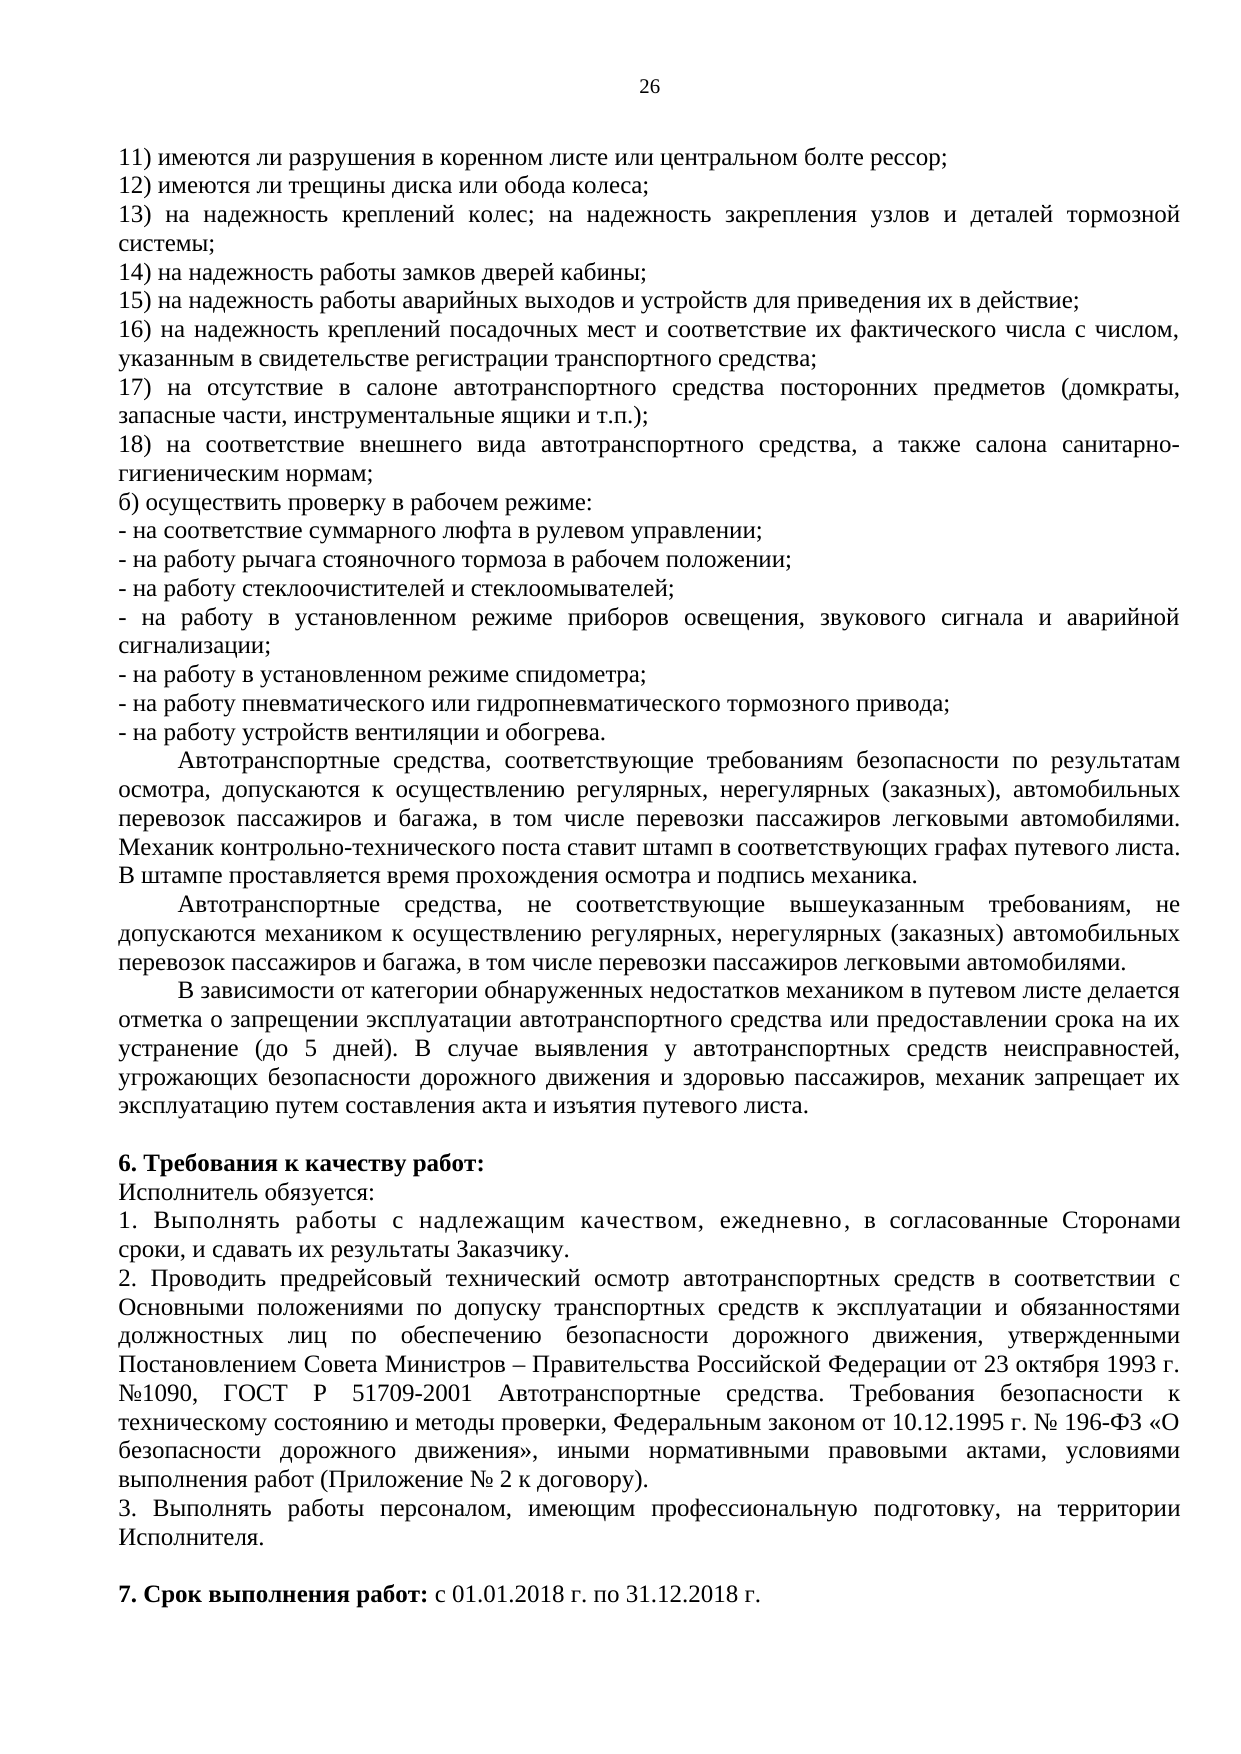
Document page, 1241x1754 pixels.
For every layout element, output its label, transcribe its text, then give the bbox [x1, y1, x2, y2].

text 1. Выполнять работы с надлежащим качеством, ежедневно, в согласованные Сторонами сроки, и сдавать их результаты Заказчику. [118, 1205, 1181, 1263]
text 13) на надежность креплений колес; на надежность закрепления узлов и деталей тормозной системы; [118, 199, 1181, 257]
text 3. Выполнять работы персоналом, имеющим профессиональную подготовку, на территории Исполнителя. [118, 1493, 1181, 1550]
text Автотранспортные средства, не соответствующие вышеуказанным требованиям, не допускаются механиком к осуществлению регулярных, нерегулярных (заказных) автомобильных перевозок пассажиров и багажа, в том числе перевозки пассажиров легковыми автомобилями. [118, 889, 1181, 975]
text 15) на надежность работы аварийных выходов и устройств для приведения их в действие; [118, 285, 1181, 314]
text - на работу в установленном режиме приборов освещения, звукового сигнала и аварийной сигнализации; [118, 602, 1181, 659]
text 7. Срок выполнения работ: с 01.01.2018 г. по 31.12.2018 г. [118, 1579, 1181, 1608]
text 2. Проводить предрейсовый технический осмотр автотранспортных средств в соответствии с Основными положениями по допуску транспортных средств к эксплуатации и обязанностями должностных лиц по обеспечению безопасности дорожного движения, утвержденными Постановлением Совета Министров – Правительства Российской Федерации от 23 октября 1993 г. №1090, ГОСТ Р 51709-2001 Автотранспортные средства. Требования безопасности к техническому состоянию и методы проверки, Федеральным законом от 10.12.1995 г. № 196-ФЗ «О безопасности дорожного движения», иными нормативными правовыми актами, условиями выполнения работ (Приложение № 2 к договору). [118, 1263, 1181, 1493]
text - на работу устройств вентиляции и обогрева. [118, 717, 1181, 745]
text 12) имеются ли трещины диска или обода колеса; [118, 170, 1181, 199]
text Исполнитель обязуется: [118, 1177, 1181, 1205]
text 17) на отсутствие в салоне автотранспортного средства посторонних предметов (домкраты, запасные части, инструментальные ящики и т.п.); [118, 372, 1181, 429]
text б) осуществить проверку в рабочем режиме: [118, 487, 1181, 515]
text 11) имеются ли разрушения в коренном листе или центральном болте рессор; [118, 142, 1181, 170]
text 16) на надежность креплений посадочных мест и соответствие их фактического числа с числом, указанным в свидетельстве регистрации транспортного средства; [118, 314, 1181, 372]
text - на работу стеклоочистителей и стеклоомывателей; [118, 573, 1181, 602]
text - на соответствие суммарного люфта в рулевом управлении; [118, 515, 1181, 544]
text 6. Требования к качеству работ: [118, 1148, 1181, 1177]
text 18) на соответствие внешнего вида автотранспортного средства, а также салона санитарно-гигиеническим нормам; [118, 429, 1181, 487]
text - на работу пневматического или гидропневматического тормозного привода; [118, 688, 1181, 717]
text 14) на надежность работы замков дверей кабины; [118, 257, 1181, 285]
text - на работу рычага стояночного тормоза в рабочем положении; [118, 544, 1181, 573]
text - на работу в установленном режиме спидометра; [118, 659, 1181, 688]
text В зависимости от категории обнаруженных недостатков механиком в путевом листе делается отметка о запрещении эксплуатации автотранспортного средства или предоставлении срока на их устранение (до 5 дней). В случае выявления у автотранспортных средств неисправностей, угрожающих безопасности дорожного движения и здоровью пассажиров, механик запрещает их эксплуатацию путем составления акта и изъятия путевого листа. [118, 975, 1181, 1119]
text Автотранспортные средства, соответствующие требованиям безопасности по результатам осмотра, допускаются к осуществлению регулярных, нерегулярных (заказных), автомобильных перевозок пассажиров и багажа, в том числе перевозки пассажиров легковыми автомобилями. Механик контрольно-технического поста ставит штамп в соответствующих графах путевого листа. В штампе проставляется время прохождения осмотра и подпись механика. [118, 745, 1181, 889]
